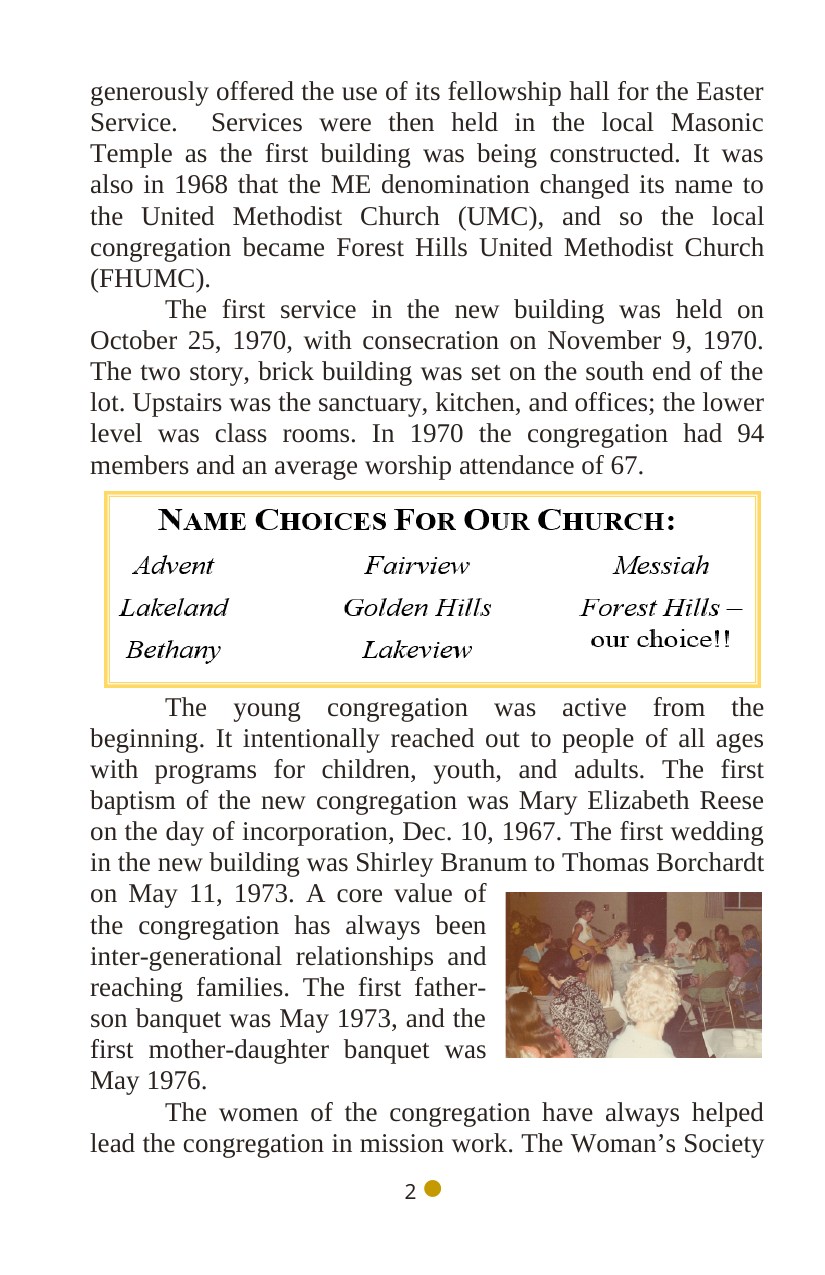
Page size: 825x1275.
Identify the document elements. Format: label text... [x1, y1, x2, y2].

picture [99, 486, 765, 691]
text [90, 75, 765, 293]
picture [505, 892, 762, 1058]
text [90, 1096, 765, 1158]
text The first service in the new building was held on October 25, 1970, with consecration on November 9, 1970. The two story, brick building was set on the south end of the lot. Upstairs was the sanctuary, kitchen, and offices; the lower level was class rooms. In 1970 the congregation had 94 members and an average worship attendance of 67. [90, 293, 765, 480]
